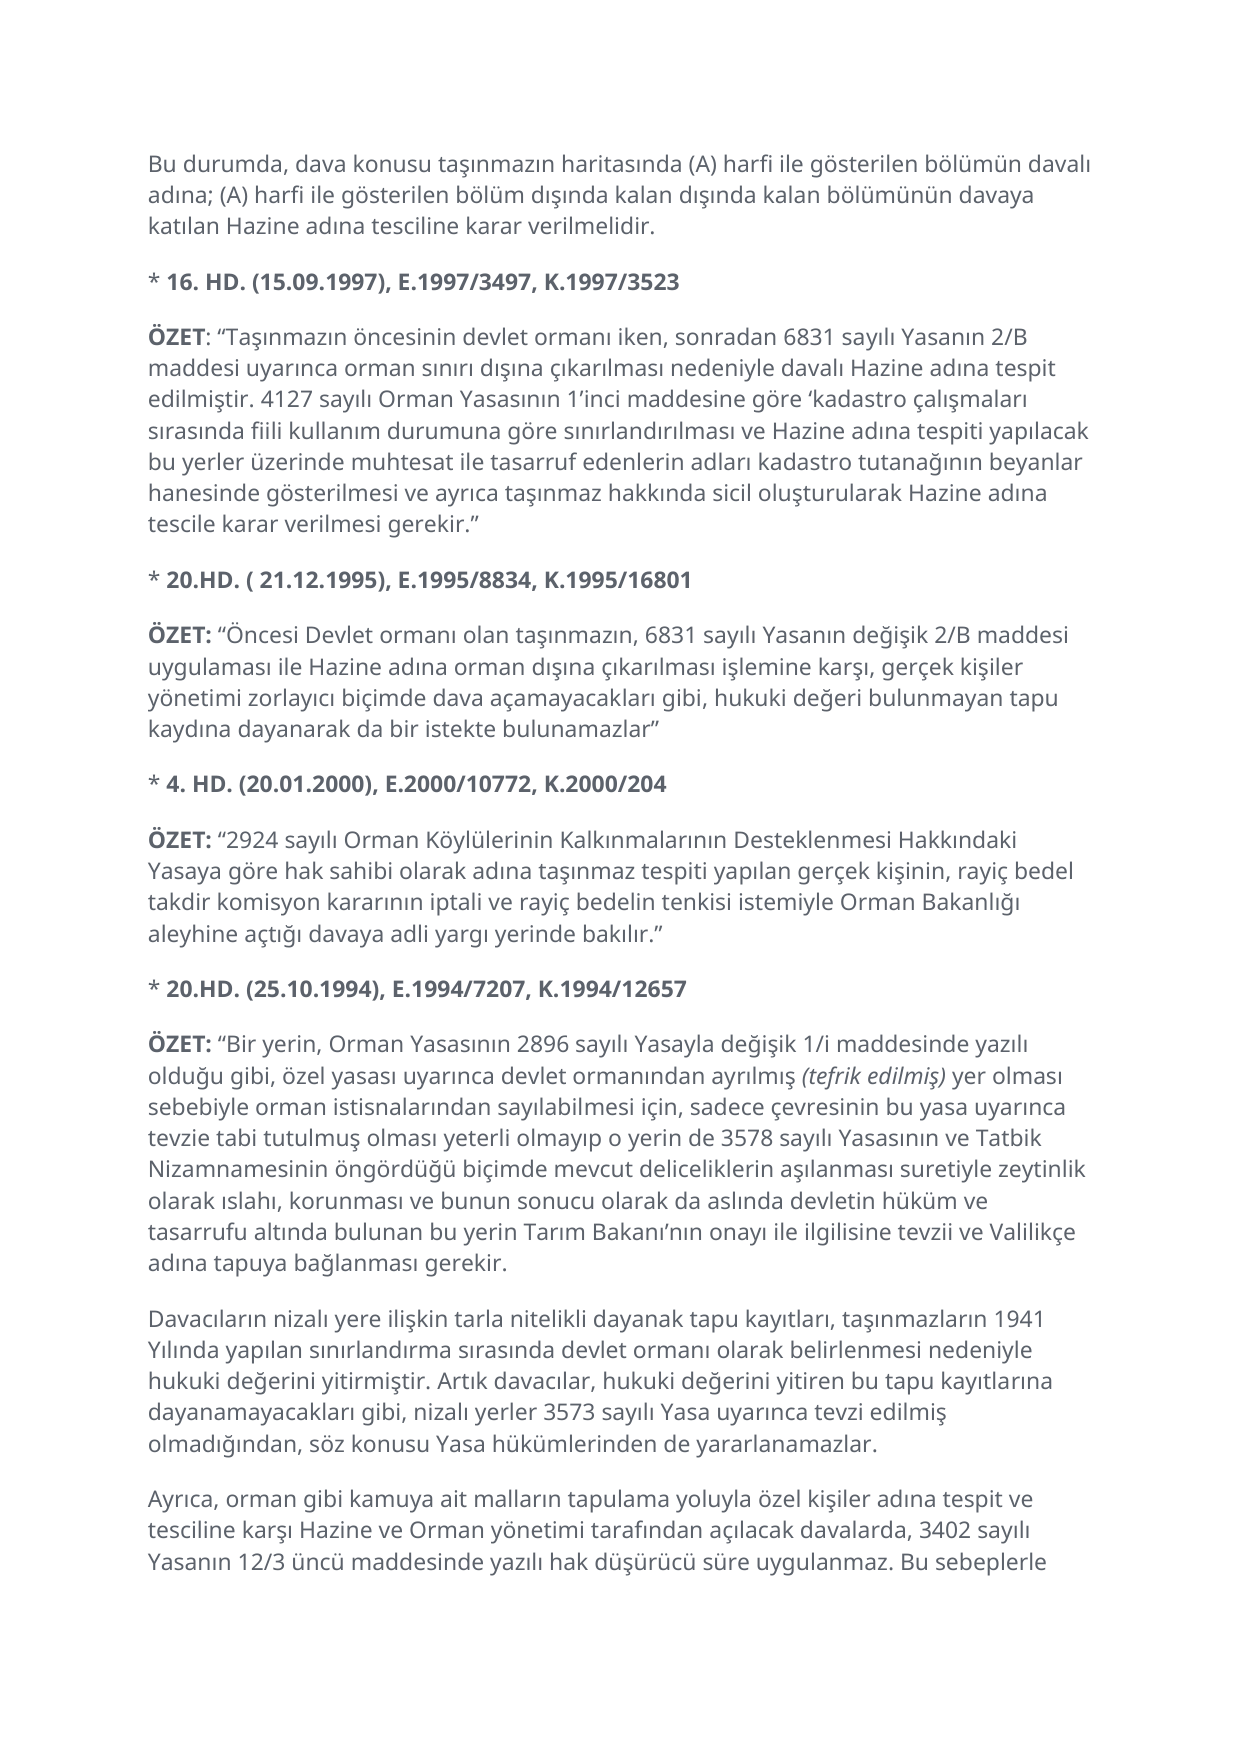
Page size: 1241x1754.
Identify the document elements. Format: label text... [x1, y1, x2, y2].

text Davacıların nizalı yere ilişkin tarla nitelikli dayanak tapu kayıtları, taşınmazların 1941 Yılında yapılan sınırlandırma sırasında devlet ormanı olarak belirlenmesi nedeniyle hukuki değerini yitirmiştir. Artık davacılar, hukuki değerini yitiren bu tapu kayıtlarına dayanamayacakları gibi, nizalı yerler 3573 sayılı Yasa uyarınca tevzi edilmiş olmadığından, söz konusu Yasa hükümlerinden de yararlanamazlar. [148, 1303, 1093, 1459]
text * 4. HD. (20.01.2000), E.2000/10772, K.2000/204 [148, 768, 1093, 800]
text * 20.HD. (25.10.1994), E.1994/7207, K.1994/12657 [148, 973, 1093, 1004]
text ÖZET: “Öncesi Devlet ormanı olan taşınmazın, 6831 sayılı Yasanın değişik 2/B maddesi uygulaması ile Hazine adına orman dışına çıkarılması işlemine karşı, gerçek kişiler yönetimi zorlayıcı biçimde dava açamayacakları gibi, hukuki değeri bulunmayan tapu kaydına dayanarak da bir istekte bulunamazlar” [148, 619, 1093, 744]
text ÖZET: “Taşınmazın öncesinin devlet ormanı iken, sonradan 6831 sayılı Yasanın 2/B maddesi uyarınca orman sınırı dışına çıkarılması nedeniyle davalı Hazine adına tespit edilmiştir. 4127 sayılı Orman Yasasının 1’inci maddesine göre ‘kadastro çalışmaları sırasında fiili kullanım durumuna göre sınırlandırılması ve Hazine adına tespiti yapılacak bu yerler üzerinde muhtesat ile tasarruf edenlerin adları kadastro tutanağının beyanlar hanesinde gösterilmesi ve ayrıca taşınmaz hakkında sicil oluşturularak Hazine adına tescile karar verilmesi gerekir.” [148, 321, 1093, 540]
text * 20.HD. ( 21.12.1995), E.1995/8834, K.1995/16801 [148, 564, 1093, 595]
text ÖZET: “Bir yerin, Orman Yasasının 2896 sayılı Yasayla değişik 1/i maddesinde yazılı olduğu gibi, özel yasası uyarınca devlet ormanından ayrılmış (tefrik edilmiş) yer olması sebebiyle orman istisnalarından sayılabilmesi için, sadece çevresinin bu yasa uyarınca tevzie tabi tutulmuş olması yeterli olmayıp o yerin de 3578 sayılı Yasasının ve Tatbik Nizamnamesinin öngördüğü biçimde mevcut deliceliklerin aşılanması suretiyle zeytinlik olarak ıslahı, korunması ve bunun sonucu olarak da aslında devletin hüküm ve tasarrufu altında bulunan bu yerin Tarım Bakanı’nın onayı ile ilgilisine tevzii ve Valilikçe adına tapuya bağlanması gerekir. [148, 1028, 1093, 1278]
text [148, 1483, 1093, 1577]
text * 16. HD. (15.09.1997), E.1997/3497, K.1997/3523 [148, 266, 1093, 297]
text ÖZET: “2924 sayılı Orman Köylülerinin Kalkınmalarının Desteklenmesi Hakkındaki Yasaya göre hak sahibi olarak adına taşınmaz tespiti yapılan gerçek kişinin, rayiç bedel takdir komisyon kararının iptali ve rayiç bedelin tenkisi istemiyle Orman Bakanlığı aleyhine açtığı davaya adli yargı yerinde bakılır.” [148, 824, 1093, 949]
text Bu durumda, dava konusu taşınmazın haritasında (A) harfi ile gösterilen bölümün davalı adına; (A) harfi ile gösterilen bölüm dışında kalan dışında kalan bölümünün davaya katılan Hazine adına tesciline karar verilmelidir. [148, 148, 1093, 241]
